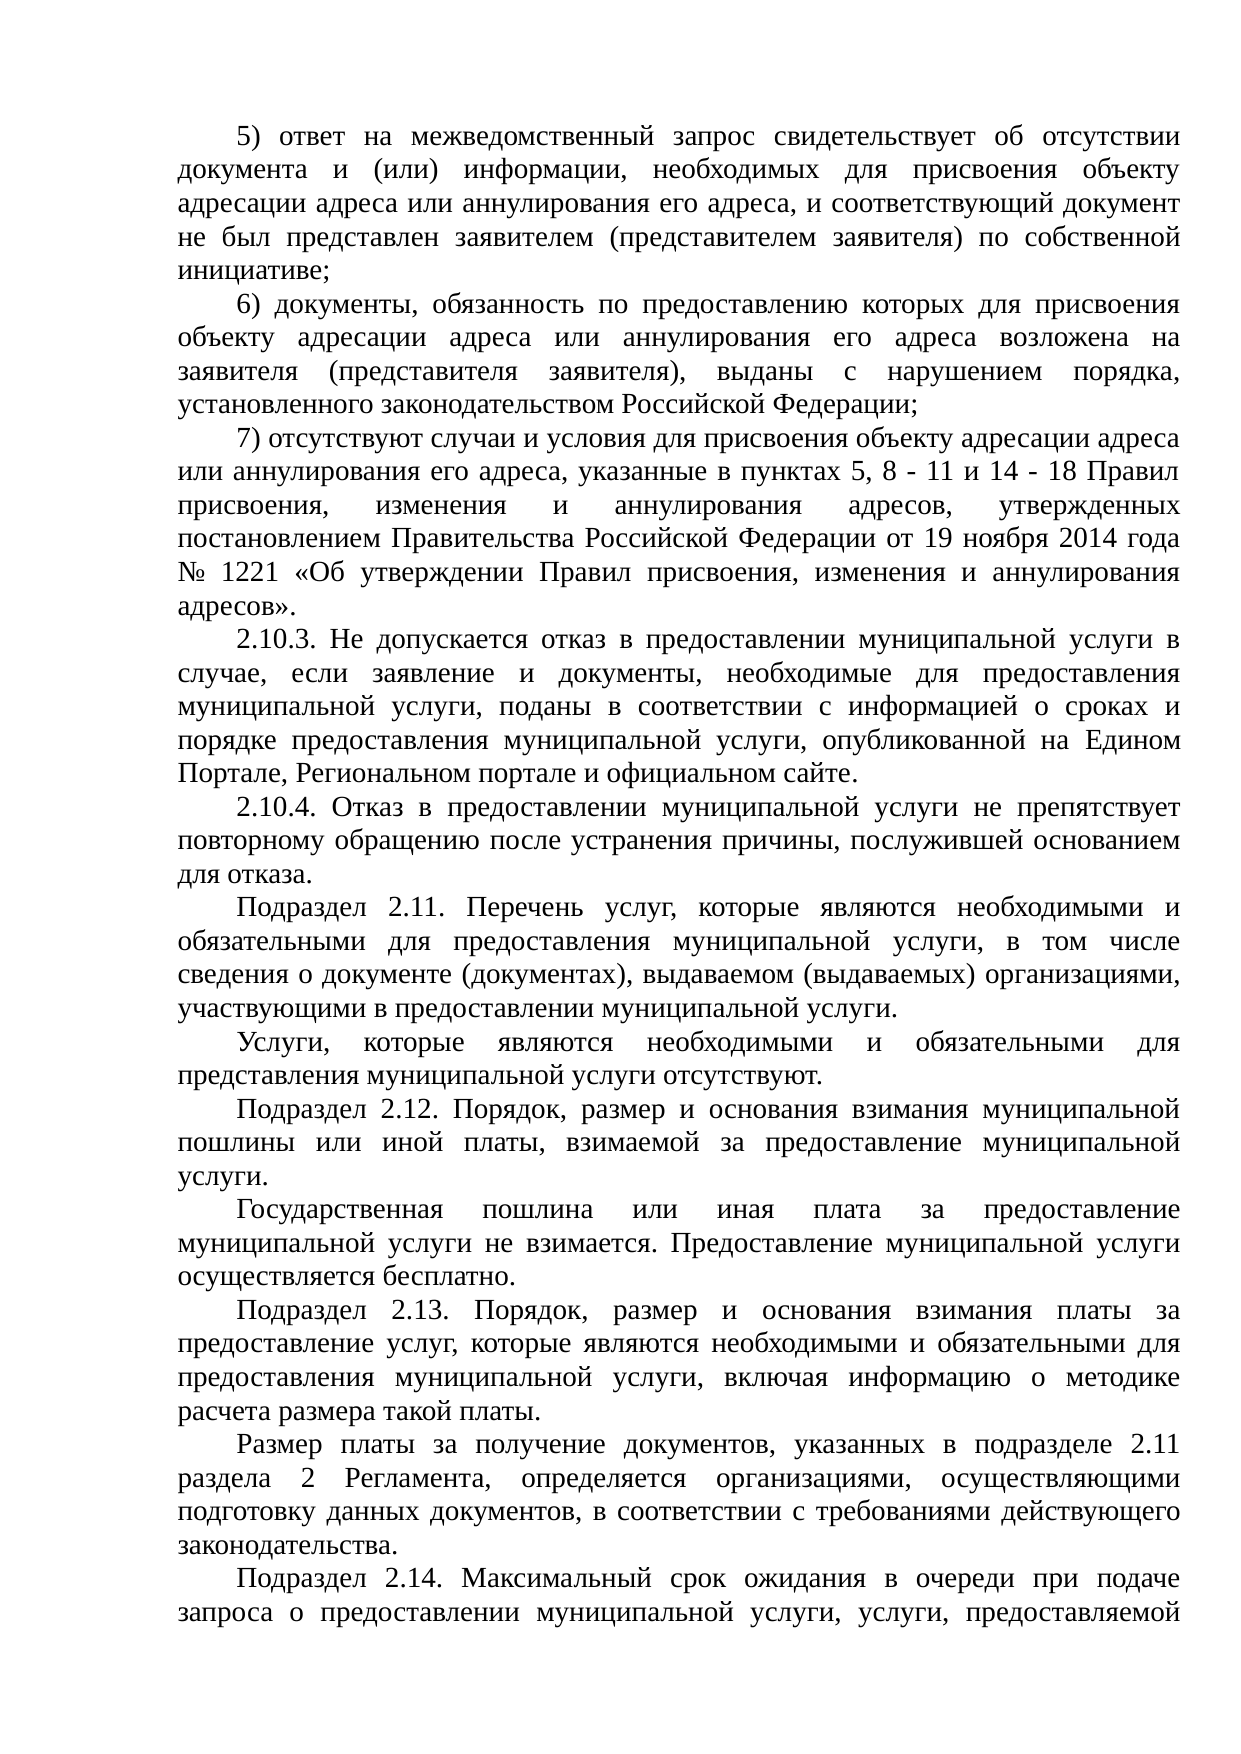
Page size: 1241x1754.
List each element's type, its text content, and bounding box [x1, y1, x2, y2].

text Подраздел 2.13. Порядок, размер и основания взимания платы за предоставление услуг, которые являются необходимыми и обязательными для предоставления муниципальной услуги, включая информацию о методике расчета размера такой платы. [177, 1292, 1181, 1426]
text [177, 1560, 1181, 1627]
text 6) документы, обязанность по предоставлению которых для присвоения объекту адресации адреса или аннулирования его адреса возложена на заявителя (представителя заявителя), выданы с нарушением порядка, установленного законодательством Российской Федерации; [177, 286, 1181, 420]
text Подраздел 2.11. Перечень услуг, которые являются необходимыми и обязательными для предоставления муниципальной услуги, в том числе сведения о документе (документах), выдаваемом (выдаваемых) организациями, участвующими в предоставлении муниципальной услуги. [177, 889, 1181, 1024]
text Услуги, которые являются необходимыми и обязательными для представления муниципальной услуги отсутствуют. [177, 1024, 1181, 1091]
text Подраздел 2.12. Порядок, размер и основания взимания муниципальной пошлины или иной платы, взимаемой за предоставление муниципальной услуги. [177, 1091, 1181, 1191]
text 7) отсутствуют случаи и условия для присвоения объекту адресации адреса или аннулирования его адреса, указанные в пунктах 5, 8 - 11 и 14 - 18 Правил присвоения, изменения и аннулирования адресов, утвержденных постановлением Правительства Российской Федерации от 19 ноября 2014 года № 1221 «Об утверждении Правил присвоения, изменения и аннулирования адресов». [177, 420, 1181, 621]
text 5) ответ на межведомственный запрос свидетельствует об отсутствии документа и (или) информации, необходимых для присвоения объекту адресации адреса или аннулирования его адреса, и соответствующий документ не был представлен заявителем (представителем заявителя) по собственной инициативе; [177, 118, 1181, 286]
text 2.10.3. Не допускается отказ в предоставлении муниципальной услуги в случае, если заявление и документы, необходимые для предоставления муниципальной услуги, поданы в соответствии с информацией о сроках и порядке предоставления муниципальной услуги, опубликованной на Едином Портале, Региональном портале и официальном сайте. [177, 621, 1181, 789]
text 2.10.4. Отказ в предоставлении муниципальной услуги не препятствует повторному обращению после устранения причины, послужившей основанием для отказа. [177, 789, 1181, 889]
text Размер платы за получение документов, указанных в подразделе 2.11 раздела 2 Регламента, определяется организациями, осуществляющими подготовку данных документов, в соответствии с требованиями действующего законодательства. [177, 1426, 1181, 1560]
text Государственная пошлина или иная плата за предоставление муниципальной услуги не взимается. Предоставление муниципальной услуги осуществляется бесплатно. [177, 1191, 1181, 1292]
